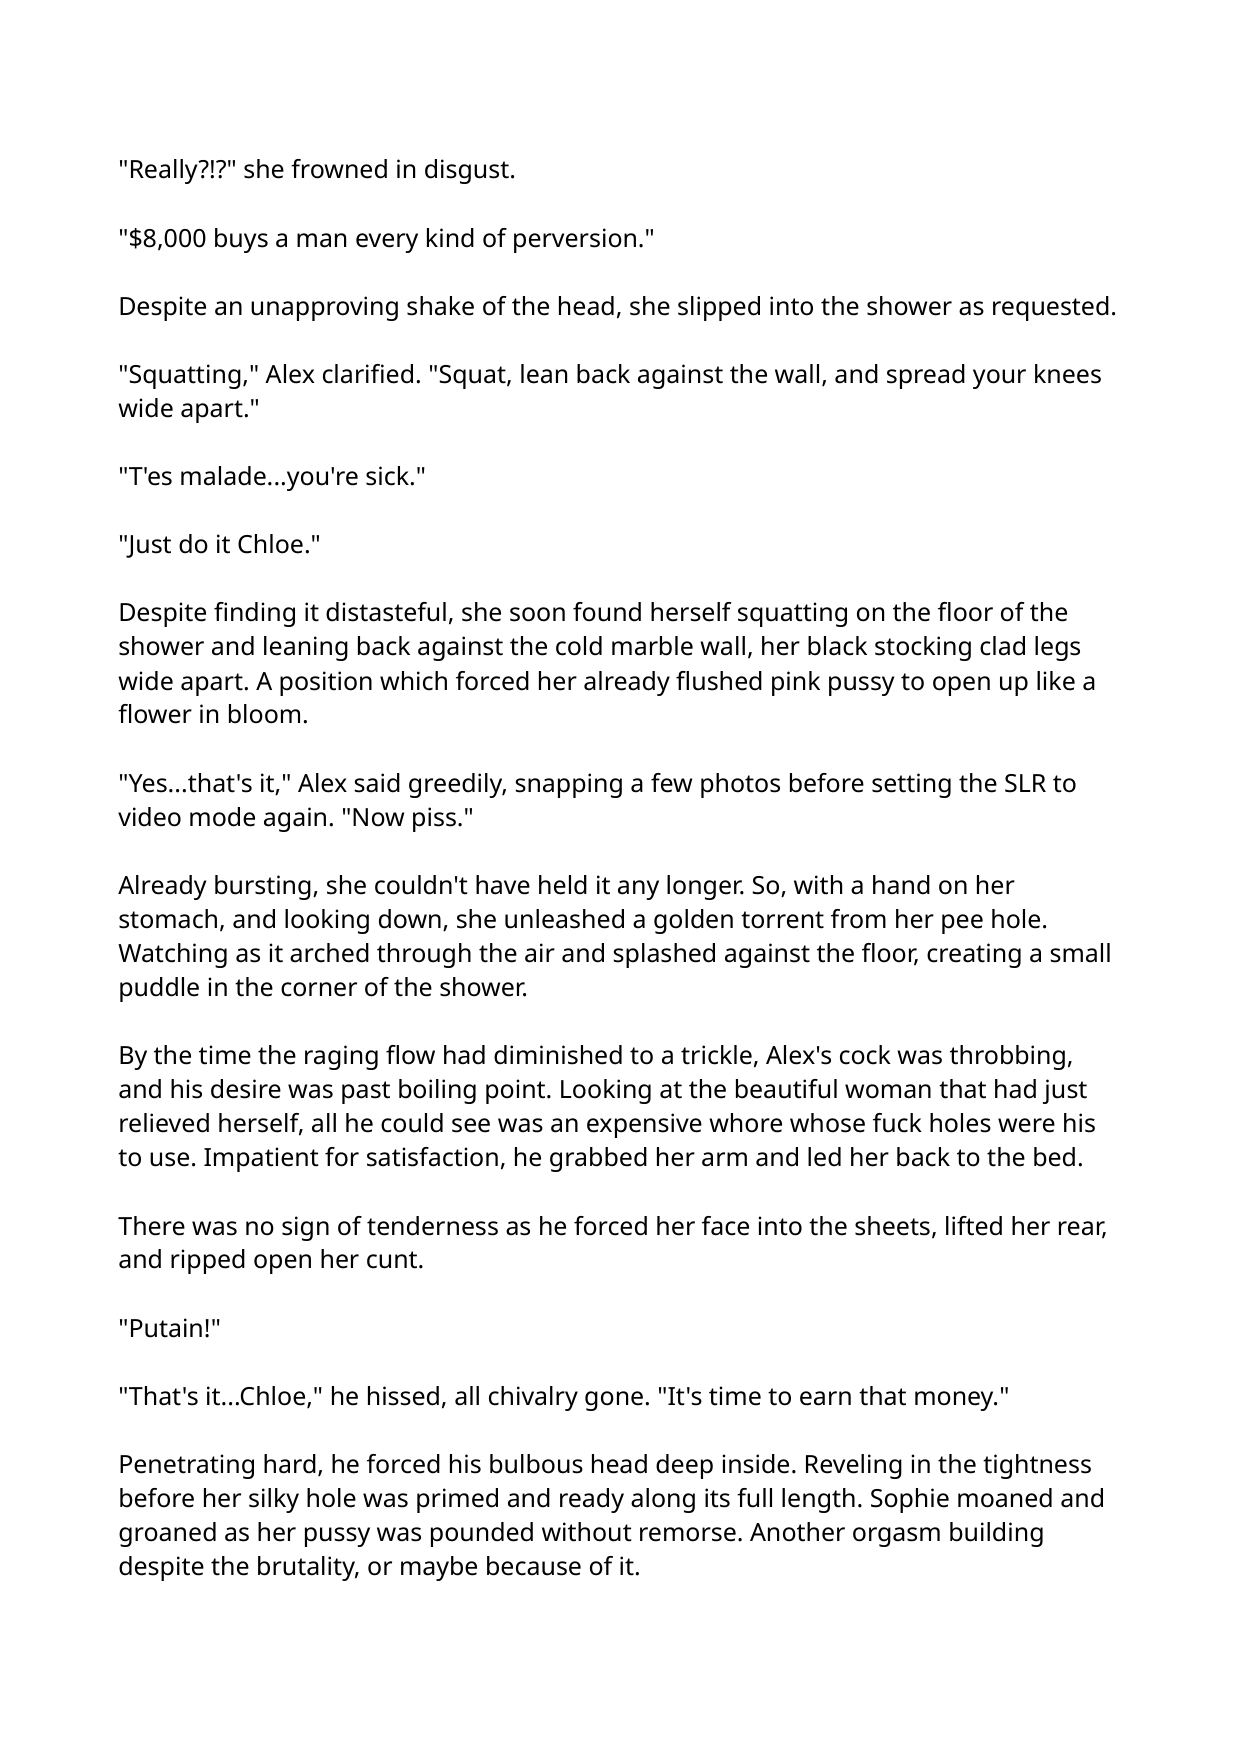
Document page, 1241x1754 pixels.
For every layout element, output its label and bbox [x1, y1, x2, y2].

text [118, 118, 1122, 1617]
